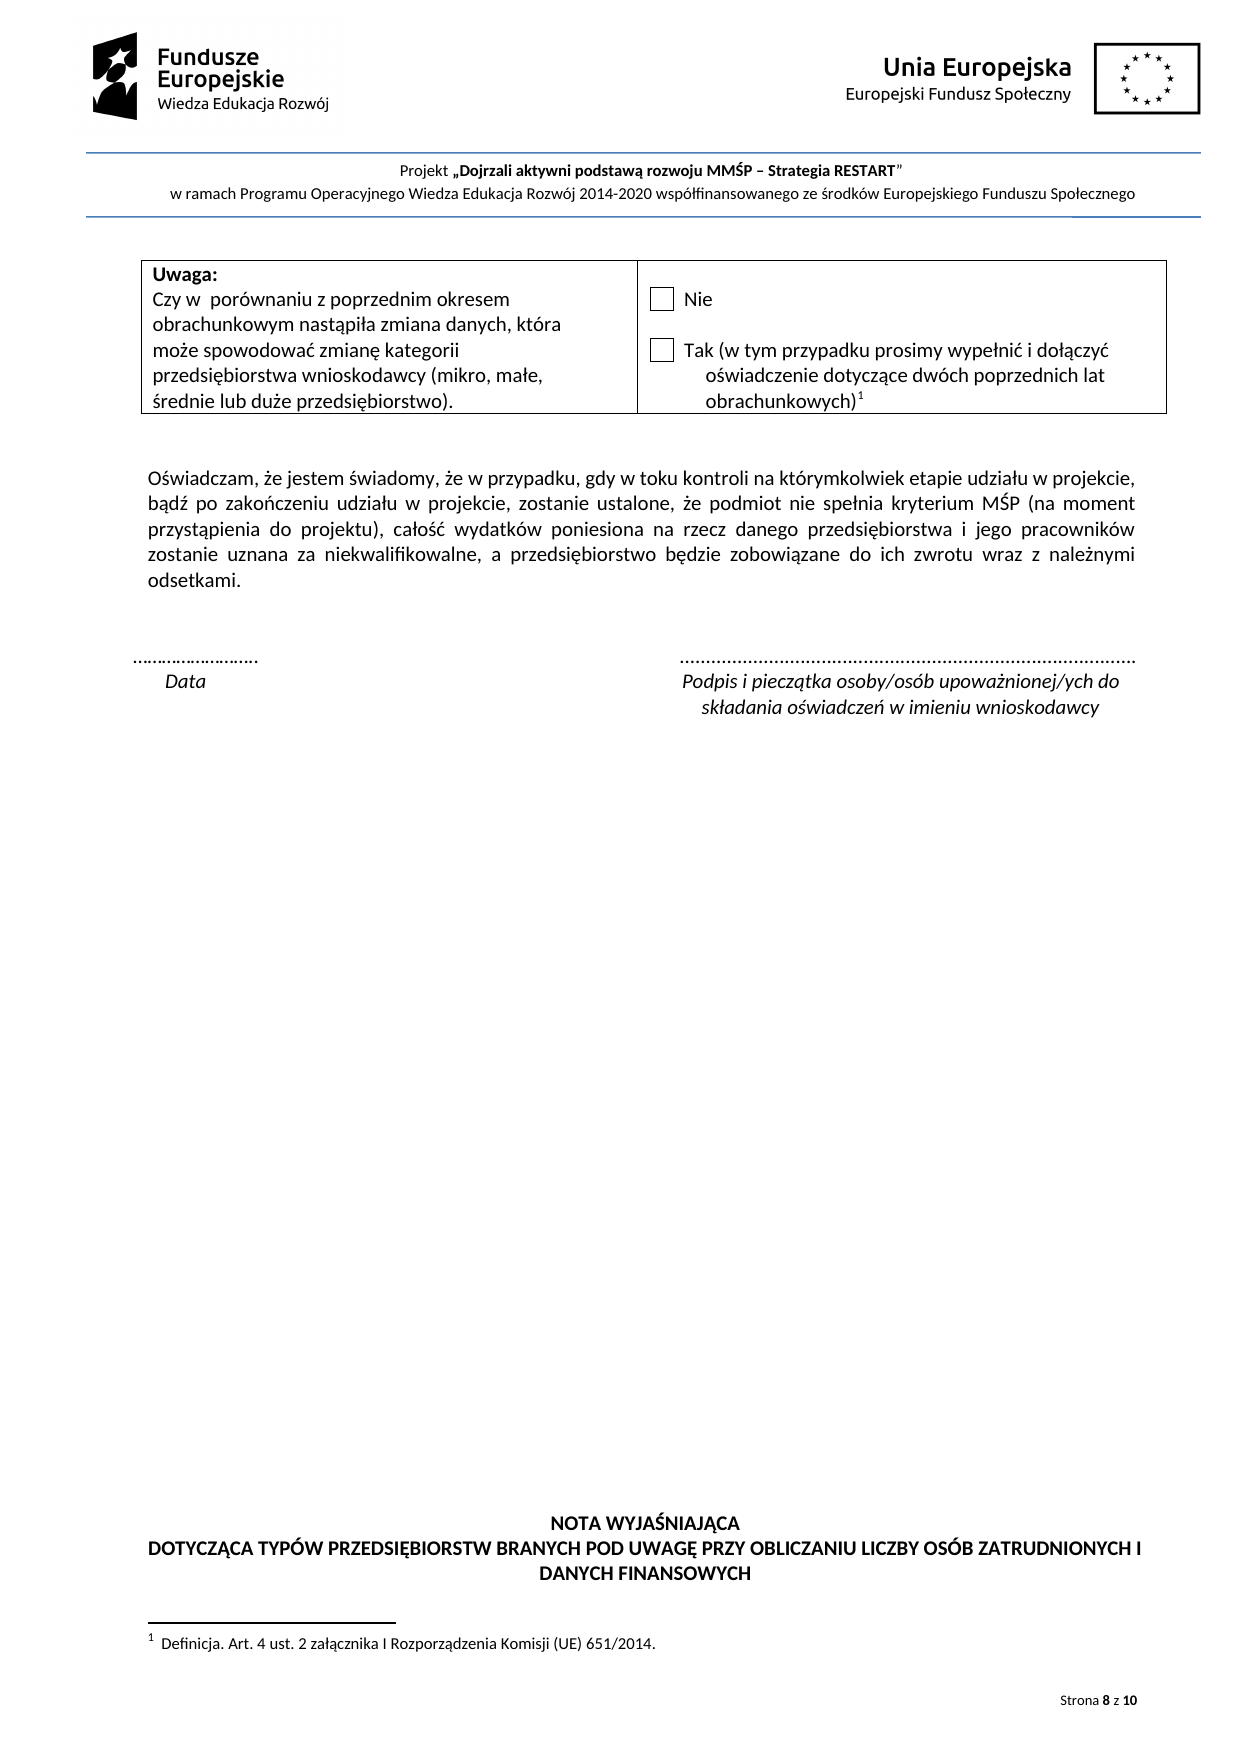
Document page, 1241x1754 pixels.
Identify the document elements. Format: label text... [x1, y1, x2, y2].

text DOTYCZĄCA TYPÓW PRZEDSIĘBIORSTW BRANYCH POD UWAGĘ PRZY OBLICZANIU LICZBY OSÓB ZATRUDNIONYCH I DANYCH FINANSOWYCH [148, 1535, 1143, 1586]
picture [71, 10, 350, 142]
picture [823, 42, 1224, 116]
text NOTA WYJAŚNIAJĄCA [148, 1510, 1143, 1535]
text …………………….. ....................................................................................... [133, 643, 1137, 668]
table_header Nie Tak (w tym przypadku prosimy wypełnić i dołączyć oświadczenie dotyczące dwóch poprzednich lat obrachunkowych) [638, 261, 1166, 413]
table_header Uwaga: Czy w porównaniu z poprzednim okresem obrachunkowym nastąpiła zmiana danych, która może spowodować zmianę kategorii przedsiębiorstwa wnioskodawcy (mikro, małe, średnie lub duże przedsiębiorstwo). [142, 261, 637, 413]
text Oświadczam, że jestem świadomy, że w przypadku, gdy w toku kontroli na którymkolwiek etapie udziału w projekcie, bądź po zakończeniu udziału w projekcie, zostanie ustalone, że podmiot nie spełnia kryterium MŚP (na moment przystąpienia do projektu), całość wydatków poniesiona na rzecz danego przedsiębiorstwa i jego pracowników zostanie uznana za niekwalifikowalne, a przedsiębiorstwo będzie zobowiązane do ich zwrotu wraz z należnymi odsetkami. [148, 465, 1137, 592]
text Data Podpis i pieczątka osoby/osób upoważnionej/ych do składania oświadczeń w imieniu wnioskodawcy [148, 668, 1137, 719]
